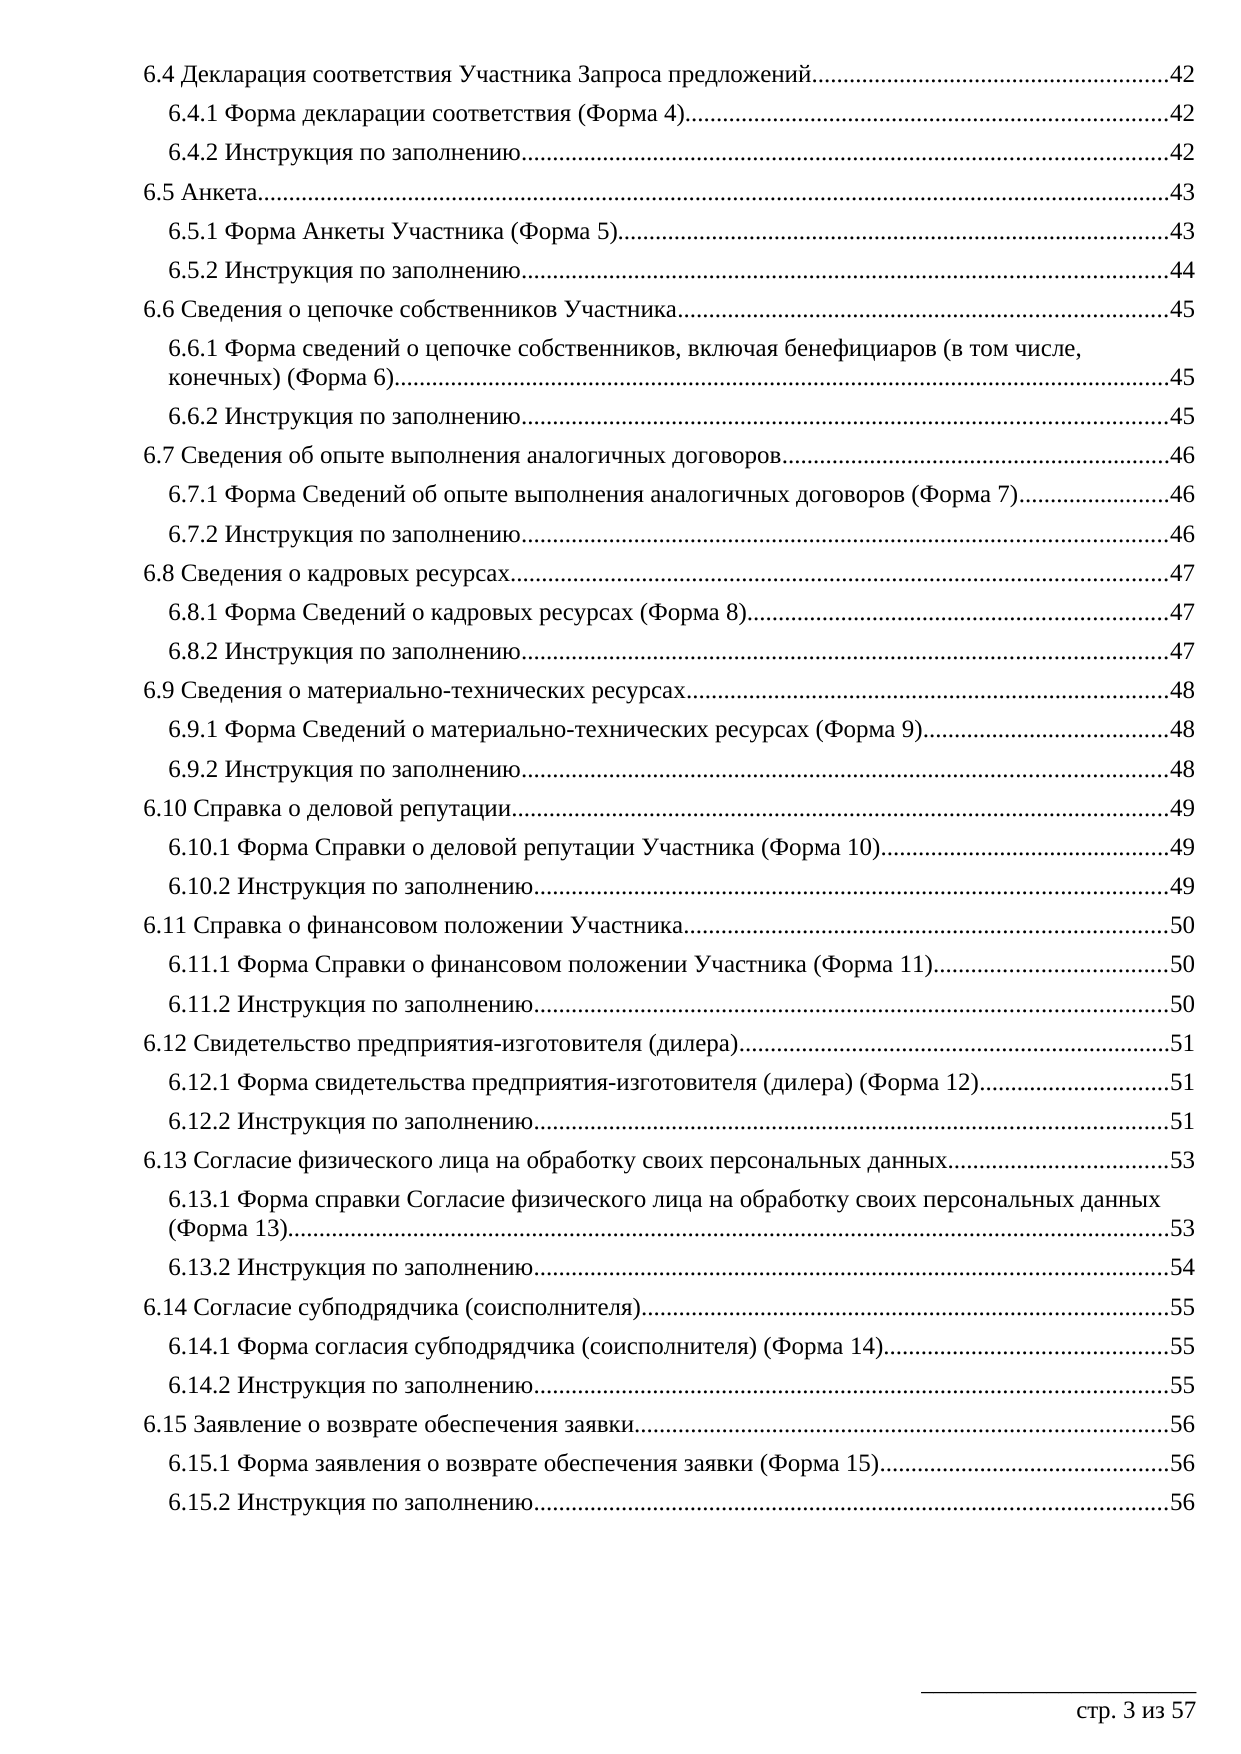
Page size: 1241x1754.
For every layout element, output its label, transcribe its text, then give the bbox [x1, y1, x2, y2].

text 6.10.1 Форма Справки о деловой репутации Участника (Форма 10) 49 [168, 832, 1196, 861]
text 6.13.1 Форма справки Согласие физического лица на обработку своих персональных данных (Форма 13) 53 [168, 1184, 1196, 1242]
text 6.10 Справка о деловой репутации 49 [143, 793, 1196, 822]
text 6.8 Сведения о кадровых ресурсах 47 [143, 558, 1196, 587]
text 6.7 Сведения об опыте выполнения аналогичных договоров 46 [143, 440, 1196, 469]
text 6.4.1 Форма декларации соответствия (Форма 4) 42 [168, 98, 1196, 127]
text 6.4.2 Инструкция по заполнению 42 [168, 137, 1196, 166]
text 6.4 Декларация соответствия Участника Запроса предложений 42 [143, 59, 1196, 88]
text 6.14.2 Инструкция по заполнению 55 [168, 1370, 1196, 1399]
text 6.9.2 Инструкция по заполнению 48 [168, 754, 1196, 782]
text 6.11.2 Инструкция по заполнению 50 [168, 989, 1196, 1017]
text 6.7.2 Инструкция по заполнению 46 [168, 519, 1196, 547]
text 6.7.1 Форма Сведений об опыте выполнения аналогичных договоров (Форма 7) 46 [168, 479, 1196, 508]
text 6.10.2 Инструкция по заполнению 49 [168, 871, 1196, 900]
text 6.11.1 Форма Справки о финансовом положении Участника (Форма 11) 50 [168, 949, 1196, 978]
text 6.8.1 Форма Сведений о кадровых ресурсах (Форма 8) 47 [168, 597, 1196, 626]
text 6.14.1 Форма согласия субподрядчика (соисполнителя) (Форма 14) 55 [168, 1331, 1196, 1359]
text 6.12.1 Форма свидетельства предприятия-изготовителя (дилера) (Форма 12) 51 [168, 1067, 1196, 1096]
text 6.13.2 Инструкция по заполнению 54 [168, 1252, 1196, 1281]
text 6.14 Согласие субподрядчика (соисполнителя) 55 [143, 1292, 1196, 1320]
text 6.15.1 Форма заявления о возврате обеспечения заявки (Форма 15) 56 [168, 1448, 1196, 1477]
text 6.9.1 Форма Сведений о материально-технических ресурсах (Форма 9) 48 [168, 714, 1196, 743]
text 6.6.2 Инструкция по заполнению 45 [168, 401, 1196, 430]
text 6.5.2 Инструкция по заполнению 44 [168, 255, 1196, 284]
text 6.5 Анкета 43 [143, 177, 1196, 205]
text 6.15 Заявление о возврате обеспечения заявки 56 [143, 1409, 1196, 1438]
text 6.9 Сведения о материально-технических ресурсах 48 [143, 675, 1196, 704]
text 6.5.1 Форма Анкеты Участника (Форма 5) 43 [168, 216, 1196, 244]
text 6.11 Справка о финансовом положении Участника 50 [143, 910, 1196, 939]
text 6.12 Свидетельство предприятия-изготовителя (дилера) 51 [143, 1028, 1196, 1057]
text 6.12.2 Инструкция по заполнению 51 [168, 1106, 1196, 1135]
text 6.15.2 Инструкция по заполнению 56 [168, 1487, 1196, 1516]
text 6.8.2 Инструкция по заполнению 47 [168, 636, 1196, 665]
text 6.6 Сведения о цепочке собственников Участника 45 [143, 294, 1196, 323]
text 6.6.1 Форма сведений о цепочке собственников, включая бенефициаров (в том числе, конечных) (Форма 6) 45 [168, 333, 1196, 391]
text 6.13 Согласие физического лица на обработку своих персональных данных 53 [143, 1145, 1196, 1174]
